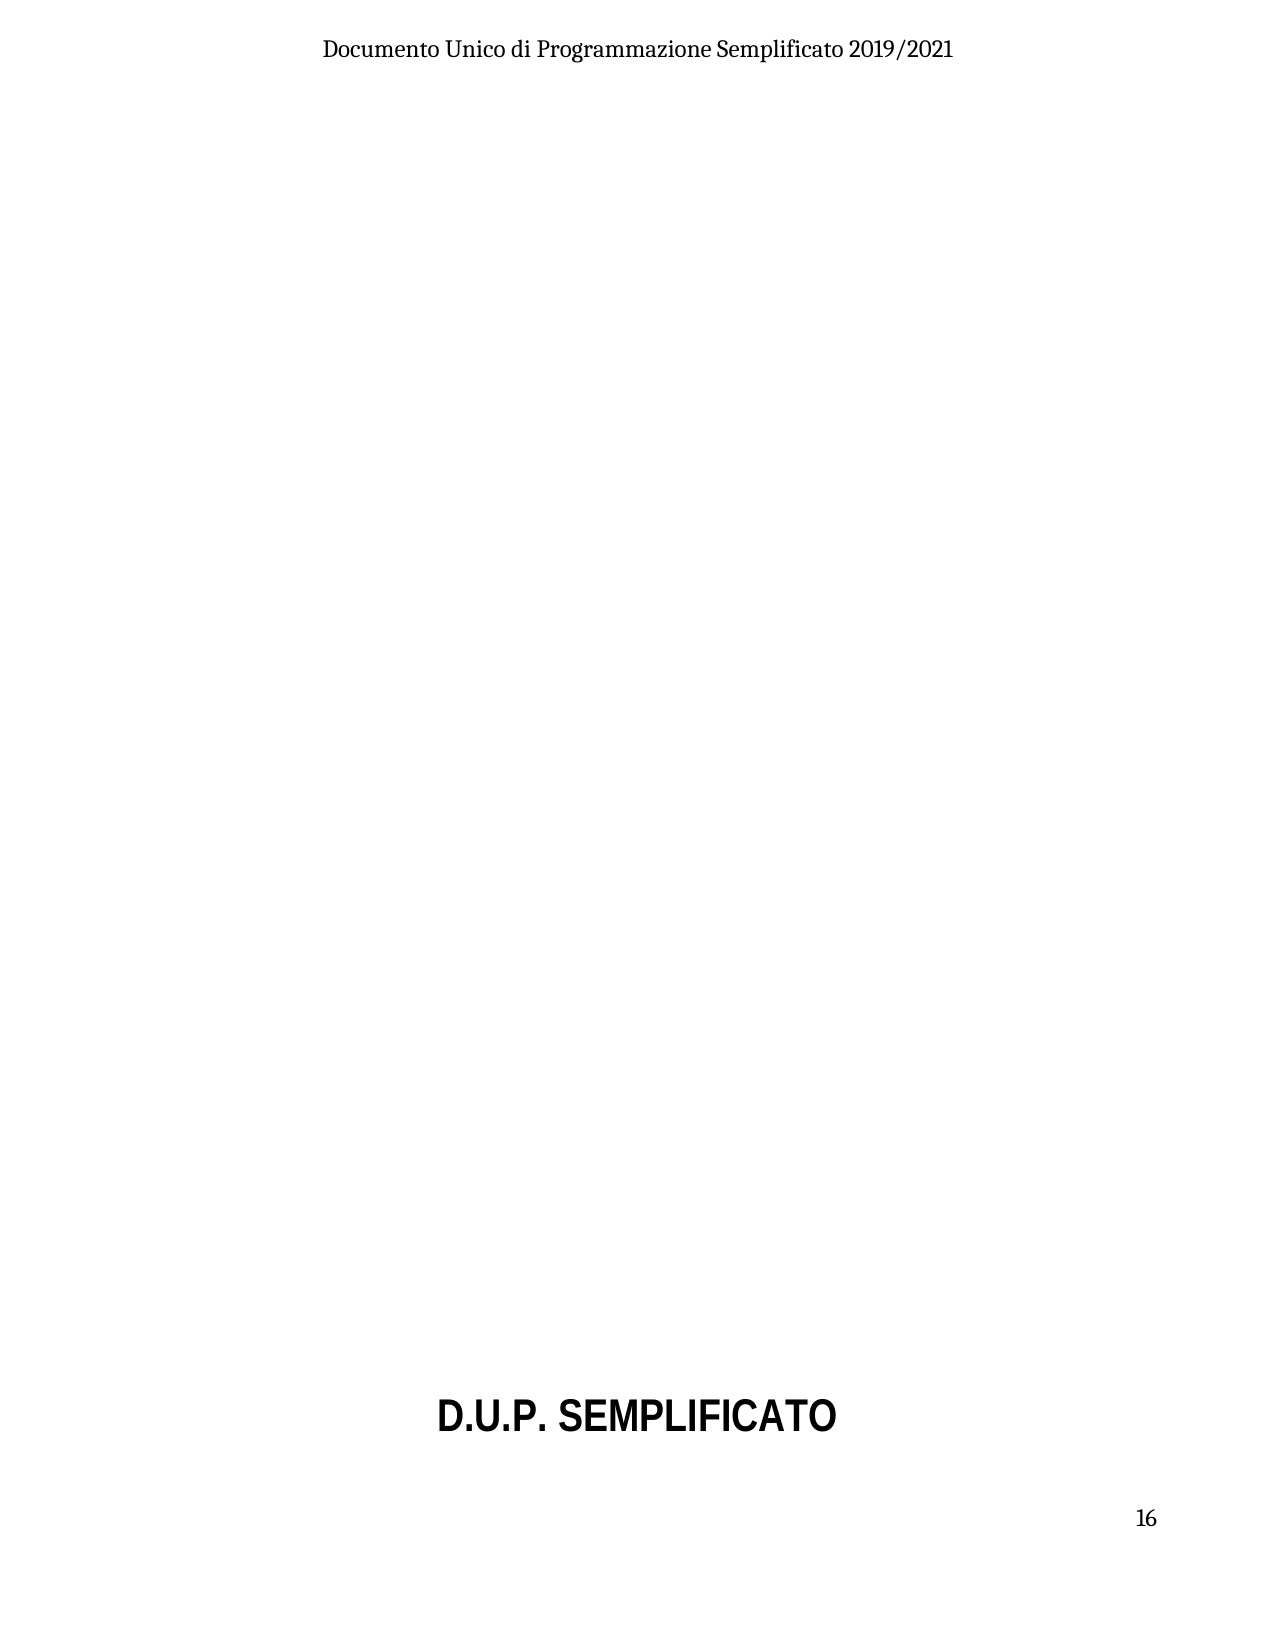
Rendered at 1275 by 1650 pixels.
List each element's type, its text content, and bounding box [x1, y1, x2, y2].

text D.U.P. SEMPLIFICATO [118, 1388, 1157, 1441]
